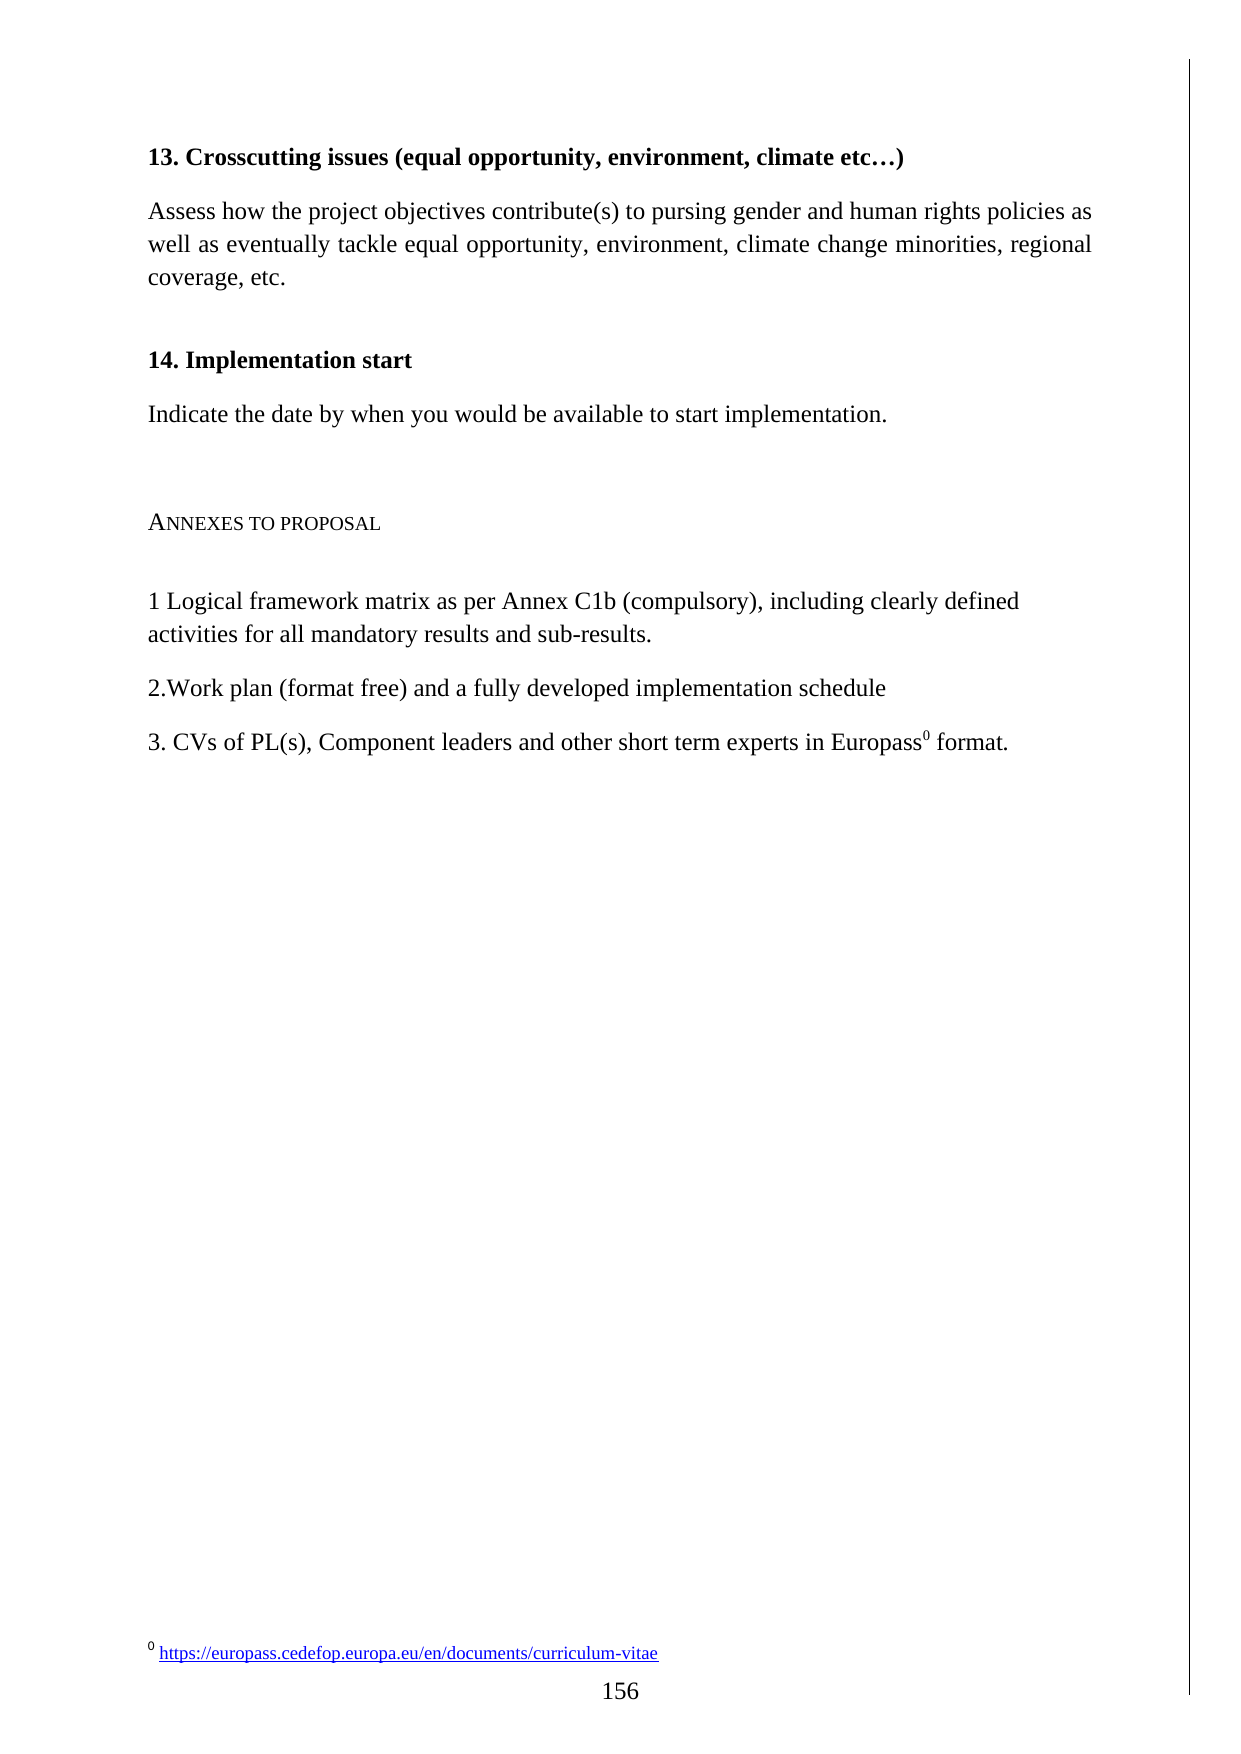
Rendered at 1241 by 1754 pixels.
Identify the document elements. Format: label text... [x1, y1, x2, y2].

text 3. CVs of PL(s), Component leaders and other short term experts in Europass format. [148, 727, 1093, 756]
text 13. Crosscutting issues (equal opportunity, environment, climate etc…) [148, 142, 1093, 171]
text ANNEXES TO PROPOSAL [148, 507, 1093, 535]
text 1 Logical framework matrix as per Annex C1b (compulsory), including clearly defined activities for all mandatory results and sub-results. [148, 586, 1093, 648]
text 14. Implementation start [148, 345, 1093, 374]
text Indicate the date by when you would be available to start implementation. [148, 399, 1093, 428]
text 2.Work plan (format free) and a fully developed implementation schedule [148, 673, 1093, 702]
text Assess how the project objectives contribute(s) to pursing gender and human rights policies as well as eventually tackle equal opportunity, environment, climate change minorities, regional coverage, etc. [148, 196, 1093, 291]
